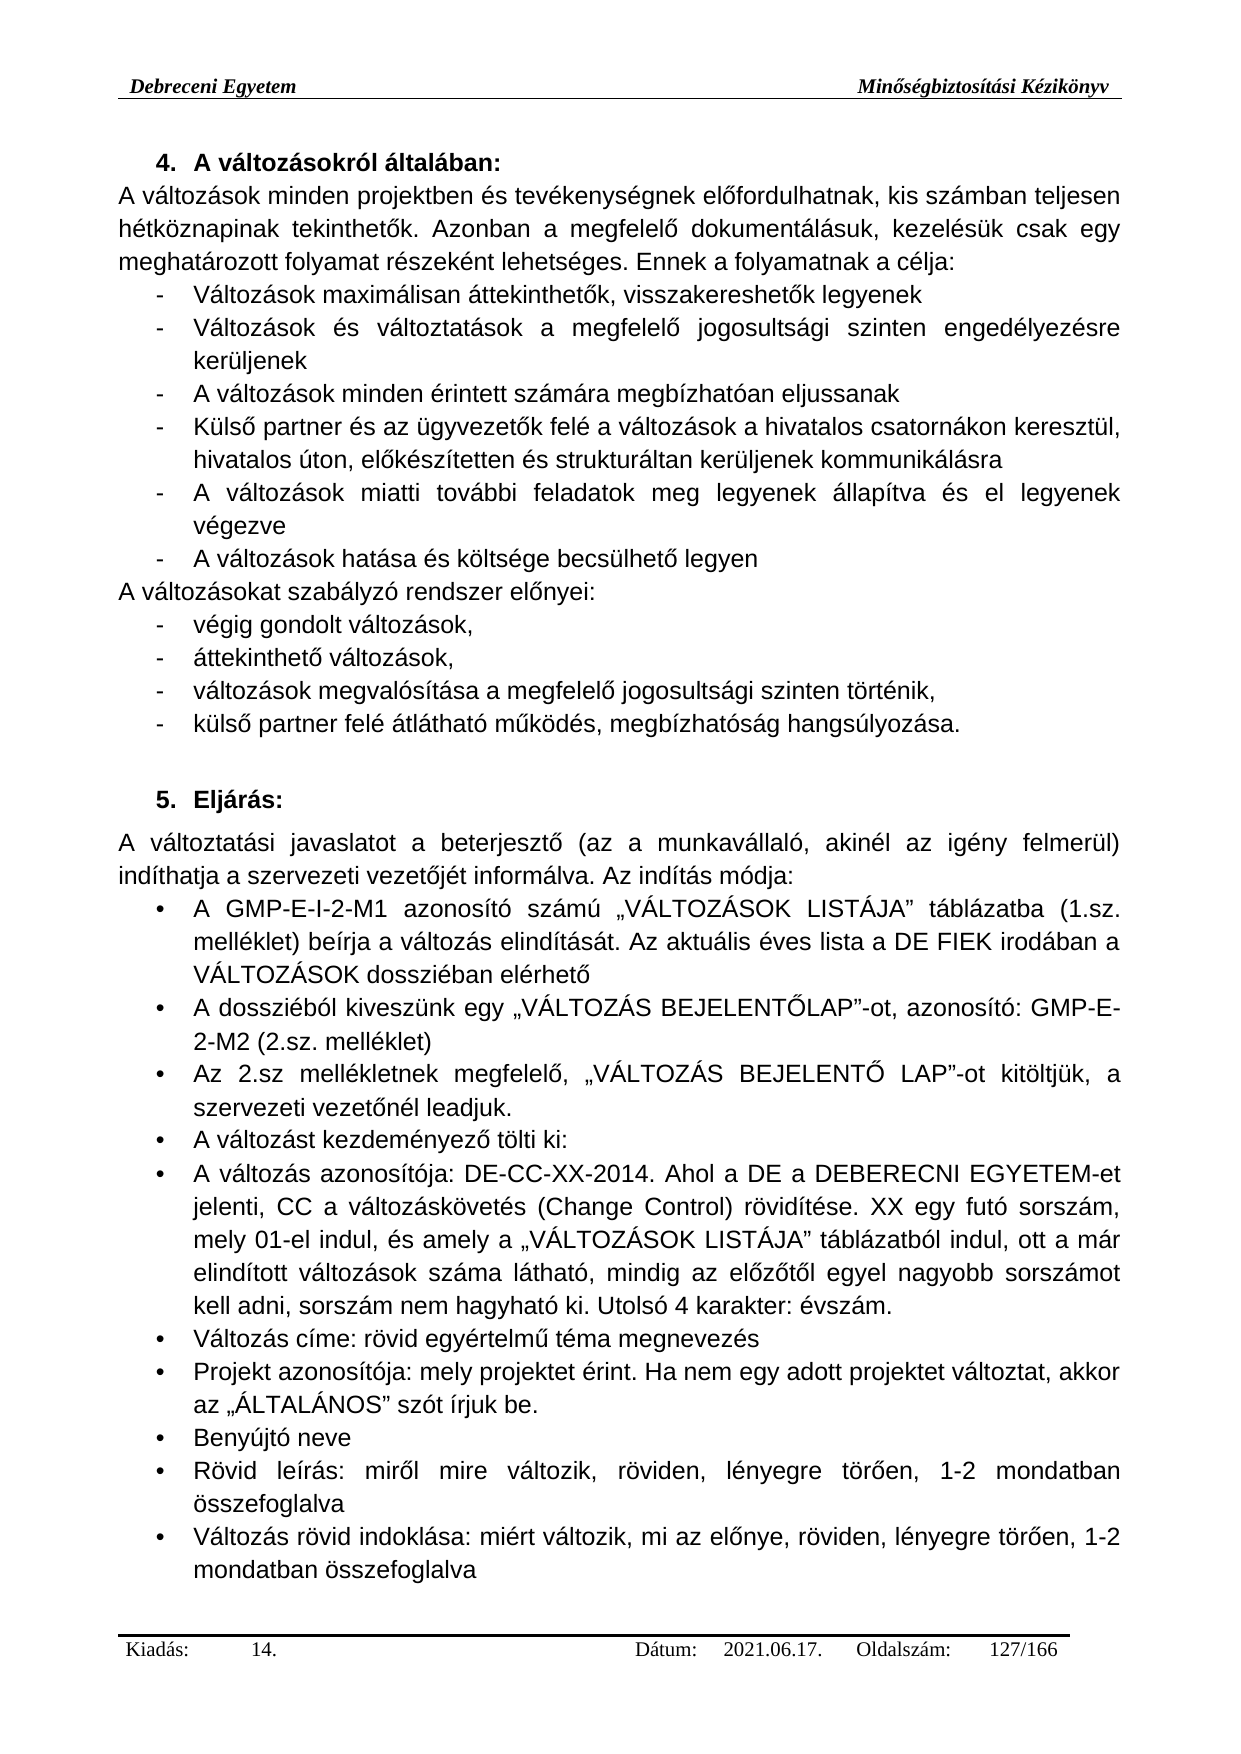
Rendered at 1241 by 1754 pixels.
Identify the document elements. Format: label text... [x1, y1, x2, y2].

list A változások miatti további feladatok meg legyenek állapítva és el legyenek végezve [156, 478, 1122, 540]
list Változás címe: rövid egyértelmű téma megnevezés [156, 1324, 1122, 1352]
list Projekt azonosítója: mely projektet érint. Ha nem egy adott projektet változtat, akkor az „ÁLTALÁNOS” szót írjuk be. [156, 1357, 1122, 1418]
list A dossziéból kiveszünk egy „VÁLTOZÁS BEJELENTŐLAP”-ot, azonosító: GMP-E-2-M2 (2.sz. melléklet) [156, 993, 1122, 1055]
list A változást kezdeményező tölti ki: [156, 1126, 1122, 1154]
list Változások maximálisan áttekinthetők, visszakereshetők legyenek [156, 280, 1122, 308]
text A változásokat szabályzó rendszer előnyei: [118, 577, 1122, 606]
list Benyújtó neve [156, 1423, 1122, 1451]
list Eljárás: [156, 785, 1122, 814]
list áttekinthető változások, [156, 643, 1122, 672]
list A változások hatása és költsége becsülhető legyen [156, 544, 1122, 573]
list A változások minden érintett számára megbízhatóan eljussanak [156, 379, 1122, 408]
list külső partner felé átlátható működés, megbízhatóság hangsúlyozása. [156, 709, 1122, 738]
list Az 2.sz mellékletnek megfelelő, „VÁLTOZÁS BEJELENTŐ LAP”-ot kitöltjük, a szervezeti vezetőnél leadjuk. [156, 1059, 1122, 1121]
list végig gondolt változások, [156, 610, 1122, 639]
list A GMP-E-I-2-M1 azonosító számú „VÁLTOZÁSOK LISTÁJA” táblázatba (1.sz. melléklet) beírja a változás elindítását. Az aktuális éves lista a DE FIEK irodában a VÁLTOZÁSOK dossziéban elérhető [156, 894, 1122, 989]
list A változásokról általában: [156, 148, 1122, 176]
list A változás azonosítója: DE-CC-XX-2014. Ahol a DE a DEBERECNI EGYETEM-et jelenti, CC a változáskövetés (Change Control) rövidítése. XX egy futó sorszám, mely 01-el indul, és amely a „VÁLTOZÁSOK LISTÁJA” táblázatból indul, ott a már elindított változások száma látható, mindig az előzőtől egyel nagyobb sorszámot kell adni, sorszám nem hagyható ki. Utolsó 4 karakter: évszám. [156, 1158, 1122, 1319]
list változások megvalósítása a megfelelő jogosultsági szinten történik, [156, 676, 1122, 705]
text A változtatási javaslatot a beterjesztő (az a munkavállaló, akinél az igény felmerül) indíthatja a szervezeti vezetőjét informálva. Az indítás módja: [118, 828, 1122, 890]
list Rövid leírás: miről mire változik, röviden, lényegre törően, 1-2 mondatban összefoglalva [156, 1456, 1122, 1517]
list Változás rövid indoklása: miért változik, mi az előnye, röviden, lényegre törően, 1-2 mondatban összefoglalva [156, 1522, 1122, 1583]
text A változások minden projektben és tevékenységnek előfordulhatnak, kis számban teljesen hétköznapinak tekinthetők. Azonban a megfelelő dokumentálásuk, kezelésük csak egy meghatározott folyamat részeként lehetséges. Ennek a folyamatnak a célja: [118, 181, 1122, 276]
list Változások és változtatások a megfelelő jogosultsági szinten engedélyezésre kerüljenek [156, 313, 1122, 374]
list Külső partner és az ügyvezetők felé a változások a hivatalos csatornákon keresztül, hivatalos úton, előkészítetten és strukturáltan kerüljenek kommunikálásra [156, 412, 1122, 474]
